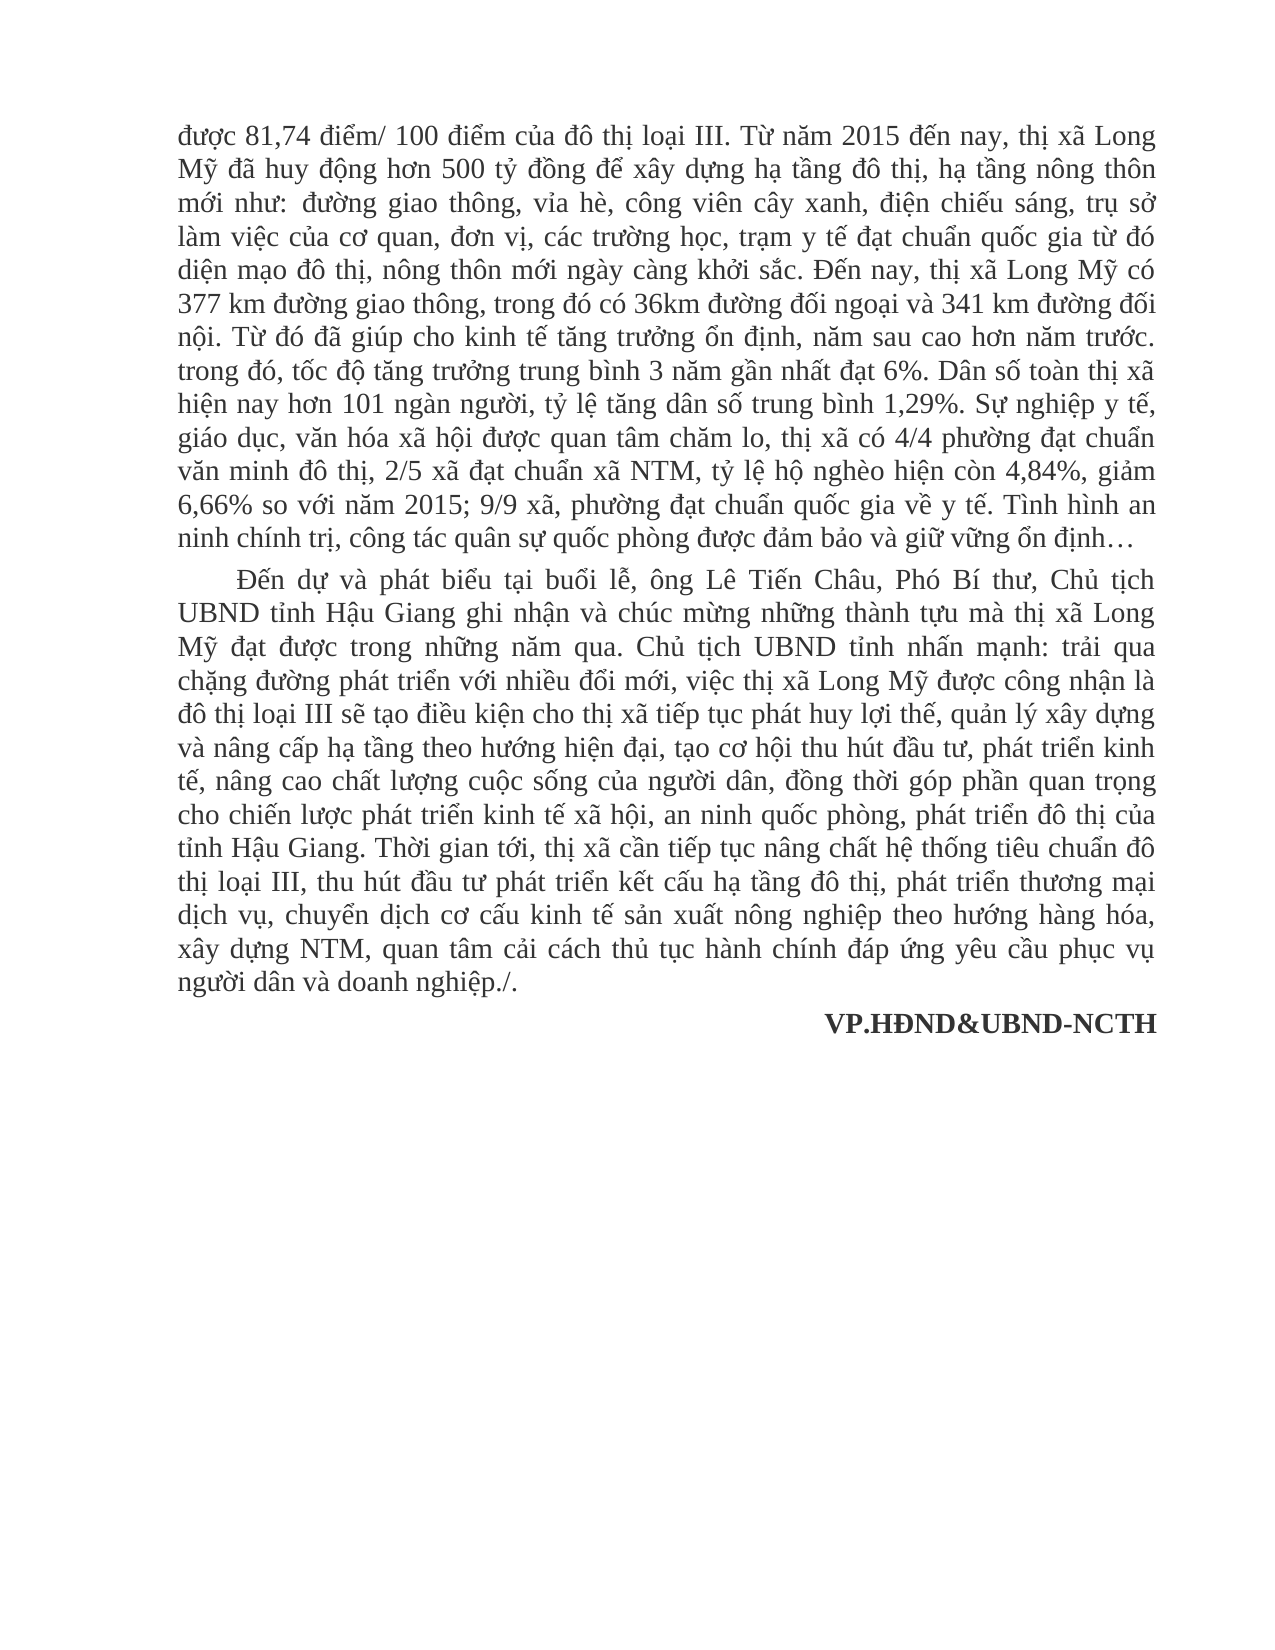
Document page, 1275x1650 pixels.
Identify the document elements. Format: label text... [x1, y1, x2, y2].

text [177, 118, 1157, 554]
text Đến dự và phát biểu tại buổi lễ, ông Lê Tiến Châu, Phó Bí thư, Chủ tịch UBND tỉnh Hậu Giang ghi nhận và chúc mừng những thành tựu mà thị xã Long Mỹ đạt được trong những năm qua. Chủ tịch UBND tỉnh nhấn mạnh: trải qua chặng đường phát triển với nhiều đổi mới, việc thị xã Long Mỹ được công nhận là đô thị loại III sẽ tạo điều kiện cho thị xã tiếp tục phát huy lợi thế, quản lý xây dựng và nâng cấp hạ tầng theo hướng hiện đại, tạo cơ hội thu hút đầu tư, phát triển kinh tế, nâng cao chất lượng cuộc sống của người dân, đồng thời góp phần quan trọng cho chiến lược phát triển kinh tế xã hội, an ninh quốc phòng, phát triển đô thị của tỉnh Hậu Giang. Thời gian tới, thị xã cần tiếp tục nâng chất hệ thống tiêu chuẩn đô thị loại III, thu hút đầu tư phát triển kết cấu hạ tầng đô thị, phát triển thương mại dịch vụ, chuyển dịch cơ cấu kinh tế sản xuất nông nghiệp theo hướng hàng hóa, xây dựng NTM, quan tâm cải cách thủ tục hành chính đáp ứng yêu cầu phục vụ người dân và doanh nghiệp./. [177, 562, 1157, 998]
text VP.HĐND&UBND-NCTH [177, 1006, 1157, 1039]
